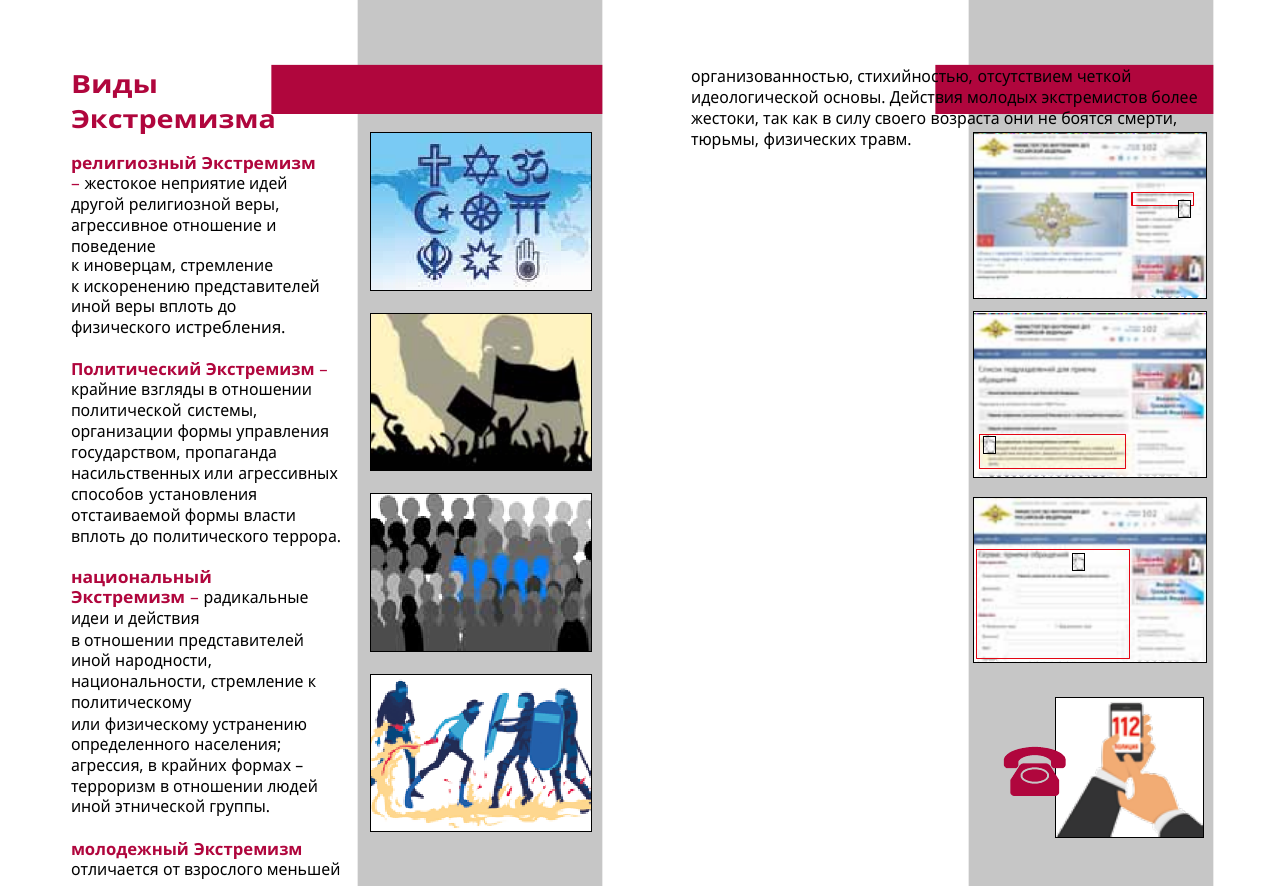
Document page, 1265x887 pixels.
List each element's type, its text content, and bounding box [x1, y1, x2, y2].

picture [371, 494, 591, 651]
text терроризм в отношении людей иной этнической группы. [71, 776, 341, 818]
picture [371, 675, 591, 831]
picture [371, 133, 591, 290]
picture [974, 150, 1206, 298]
text Виды Экстремизма [71, 66, 325, 135]
text к искоренению представителей иной веры вплоть до физического истребления. [71, 276, 325, 338]
text Политический Экстремизм – крайние взгляды в отношении политической системы, организации формы управления государством, пропаганда насильственных или агрессивных способов установления отстаиваемой формы власти вплоть до политического террора. [71, 359, 350, 547]
picture [1056, 698, 1203, 837]
text молодежный Экстремизм отличается от взрослого меньшей организованностью, стихийностью, отсутствием четкой идеологической основы. Действия молодых экстремистов более жестоки, так как в силу своего возраста они не боятся смерти, тюрьмы, физических травм. [691, 66, 1218, 150]
text или физическому устранению определенного населения; агрессия, в крайних формах – [71, 713, 325, 776]
text национальный Экстремизм – радикальные идеи и действия [71, 567, 325, 629]
picture [974, 312, 1206, 477]
picture [371, 314, 591, 470]
picture [974, 498, 1206, 662]
text в отношении представителей иной народности, национальности, стремление к политическому [71, 629, 329, 713]
text религиозный Экстремизм – жестокое неприятие идей другой религиозной веры, агрессивное отношение и поведение [71, 153, 325, 257]
text к иноверцам, стремление [71, 257, 350, 275]
